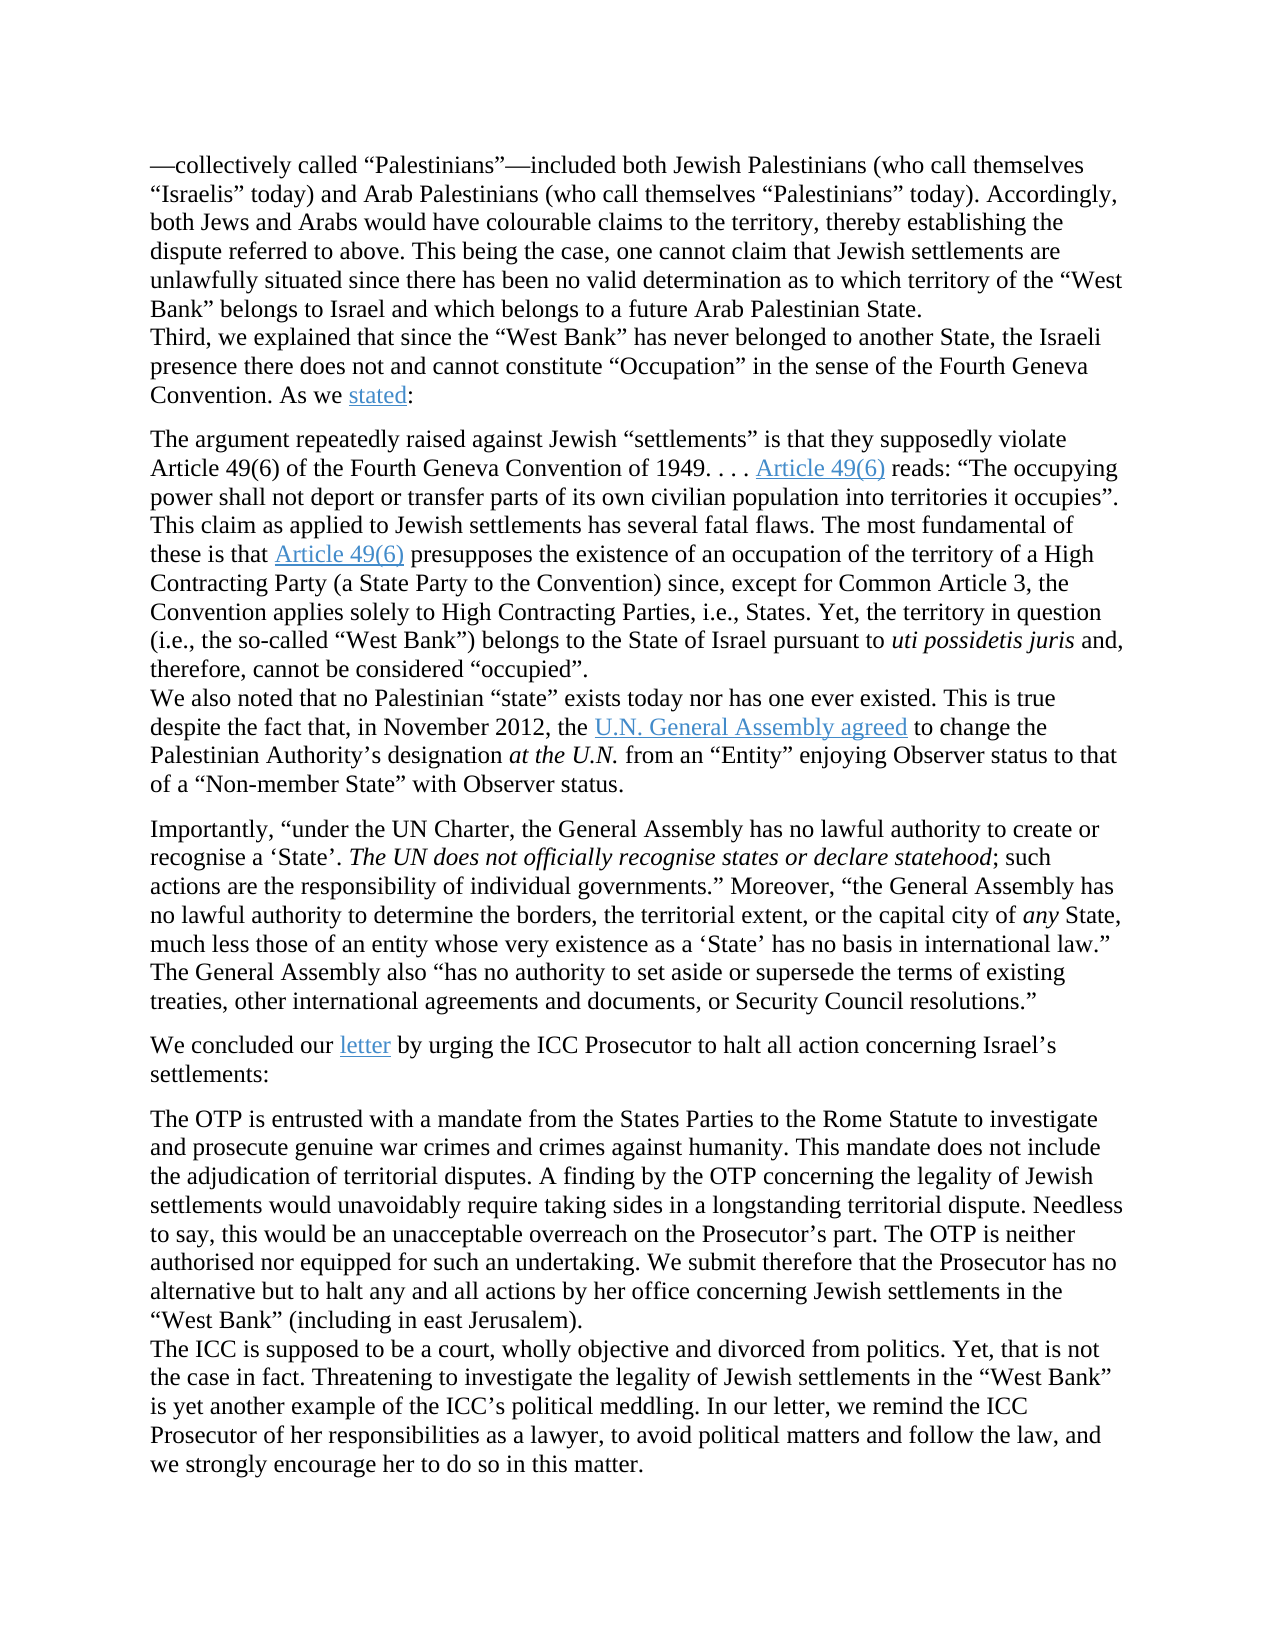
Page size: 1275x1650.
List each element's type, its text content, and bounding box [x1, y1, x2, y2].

text Importantly, “under the UN Charter, the General Assembly has no lawful authority to create or recognise a ‘State’. The UN does not officially recognise states or declare statehood; such actions are the responsibility of individual governments.” Moreover, “the General Assembly has no lawful authority to determine the borders, the territorial extent, or the capital city of any State, much less those of an entity whose very existence as a ‘State’ has no basis in international law.” The General Assembly also “has no authority to set aside or supersede the terms of existing treaties, other international agreements and documents, or Security Council resolutions.” [150, 814, 1125, 1015]
text We also noted that no Palestinian “state” exists today nor has one ever existed. This is true despite the fact that, in November 2012, the U.N. General Assembly agreed to change the Palestinian Authority’s designation at the U.N. from an “Entity” enjoying Observer status to that of a “Non-member State” with Observer status. [150, 683, 1125, 798]
text The ICC is supposed to be a court, wholly objective and divorced from politics. Yet, that is not the case in fact. Threatening to investigate the legality of Jewish settlements in the “West Bank” is yet another example of the ICC’s political meddling. In our letter, we remind the ICC Prosecutor of her responsibilities as a lawyer, to avoid political matters and follow the law, and we strongly encourage her to do so in this matter. [150, 1334, 1125, 1477]
text We concluded our letter by urging the ICC Prosecutor to halt all action concerning Israel’s settlements: [150, 1031, 1125, 1088]
text The argument repeatedly raised against Jewish “settlements” is that they supposedly violate Article 49(6) of the Fourth Geneva Convention of 1949. . . . Article 49(6) reads: “The occupying power shall not deport or transfer parts of its own civilian population into territories it occupies”. This claim as applied to Jewish settlements has several fatal flaws. The most fundamental of these is that Article 49(6) presupposes the existence of an occupation of the territory of a High Contracting Party (a State Party to the Convention) since, except for Common Article 3, the Convention applies solely to High Contracting Parties, i.e., States. Yet, the territory in question (i.e., the so-called “West Bank”) belongs to the State of Israel pursuant to uti possidetis juris and, therefore, cannot be considered “occupied”. [150, 424, 1125, 683]
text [150, 150, 1125, 322]
text Third, we explained that since the “West Bank” has never belonged to another State, the Israeli presence there does not and cannot constitute “Occupation” in the sense of the Fourth Geneva Convention. As we stated: [150, 322, 1125, 409]
text The OTP is entrusted with a mandate from the States Parties to the Rome Statute to investigate and prosecute genuine war crimes and crimes against humanity. This mandate does not include the adjudication of territorial disputes. A finding by the OTP concerning the legality of Jewish settlements would unavoidably require taking sides in a longstanding territorial dispute. Needless to say, this would be an unacceptable overreach on the Prosecutor’s part. The OTP is neither authorised nor equipped for such an undertaking. We submit therefore that the Prosecutor has no alternative but to halt any and all actions by her office concerning Jewish settlements in the “West Bank” (including in east Jerusalem). [150, 1104, 1125, 1334]
